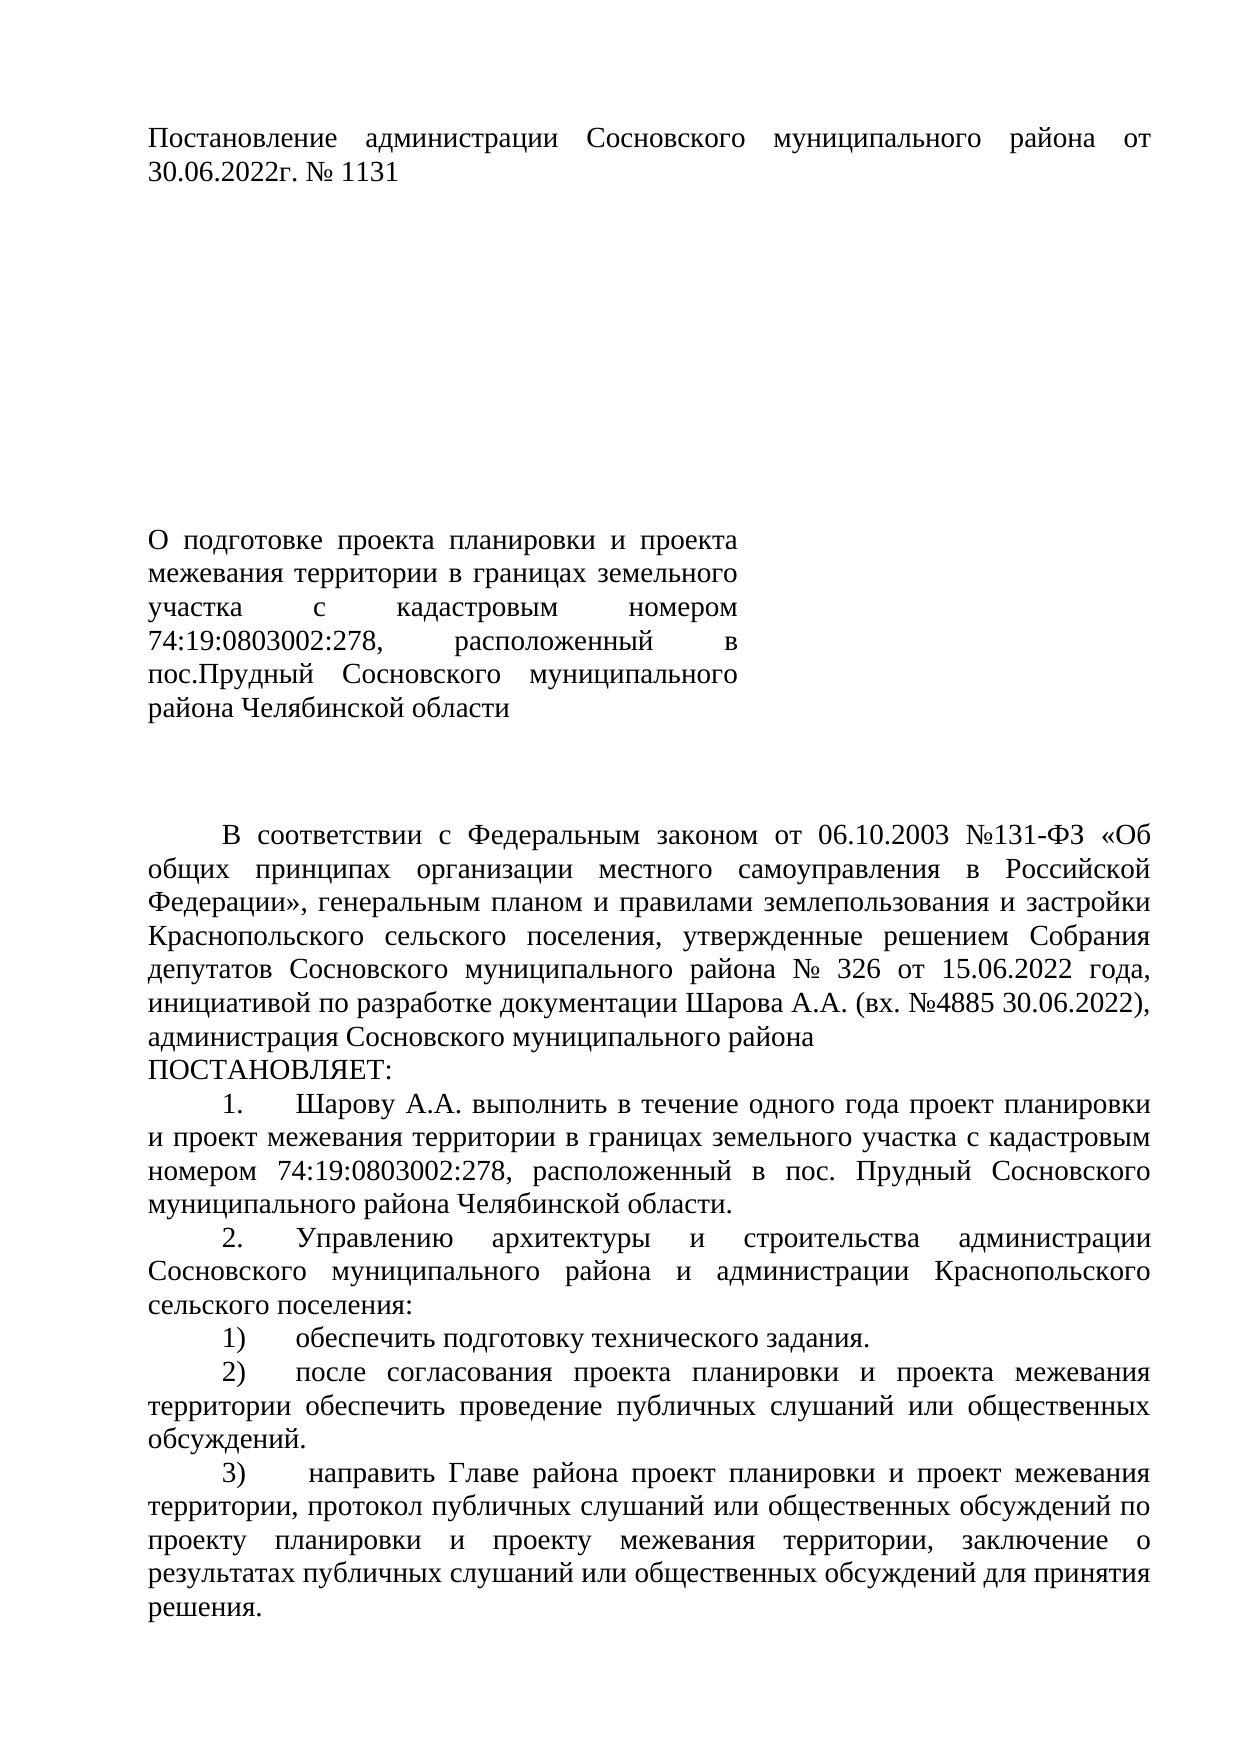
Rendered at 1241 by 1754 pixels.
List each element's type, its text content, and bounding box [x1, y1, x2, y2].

list Шарову А.А. выполнить в течение одного года проект планировки и проект межевания территории в границах земельного участка с кадастровым номером 74:19:0803002:278, расположенный в пос. Прудный Сосновского муниципального района Челябинской области. [148, 1086, 1152, 1220]
list обеспечить подготовку технического задания. [148, 1321, 1152, 1354]
text Постановление администрации Сосновского муниципального района от 30.06.2022г. № 1131 [148, 120, 1152, 187]
list Управлению архитектуры и строительства администрации Сосновского муниципального района и администрации Краснопольского сельского поселения: [148, 1220, 1152, 1321]
text В соответствии с Федеральным законом от 06.10.2003 №131-ФЗ «Об общих принципах организации местного самоуправления в Российской Федерации», генеральным планом и правилами землепользования и застройки Краснопольского сельского поселения, утвержденные решением Собрания депутатов Сосновского муниципального района № 326 от 15.06.2022 года, инициативой по разработке документации Шарова А.А. (вх. №4885 30.06.2022), администрация Сосновского муниципального района [148, 817, 1152, 1052]
list направить Главе района проект планировки и проект межевания территории, протокол публичных слушаний или общественных обсуждений по проекту планировки и проекту межевания территории, заключение о результатах публичных слушаний или общественных обсуждений для принятия решения. [148, 1455, 1152, 1622]
text О подготовке проекта планировки и проекта межевания территории в границах земельного участка с кадастровым номером 74:19:0803002:278, расположенный в пос.Прудный Сосновского муниципального района Челябинской области [148, 522, 738, 723]
text ПОСТАНОВЛЯЕТ: [148, 1052, 1152, 1086]
list после согласования проекта планировки и проекта межевания территории обеспечить проведение публичных слушаний или общественных обсуждений. [148, 1354, 1152, 1455]
